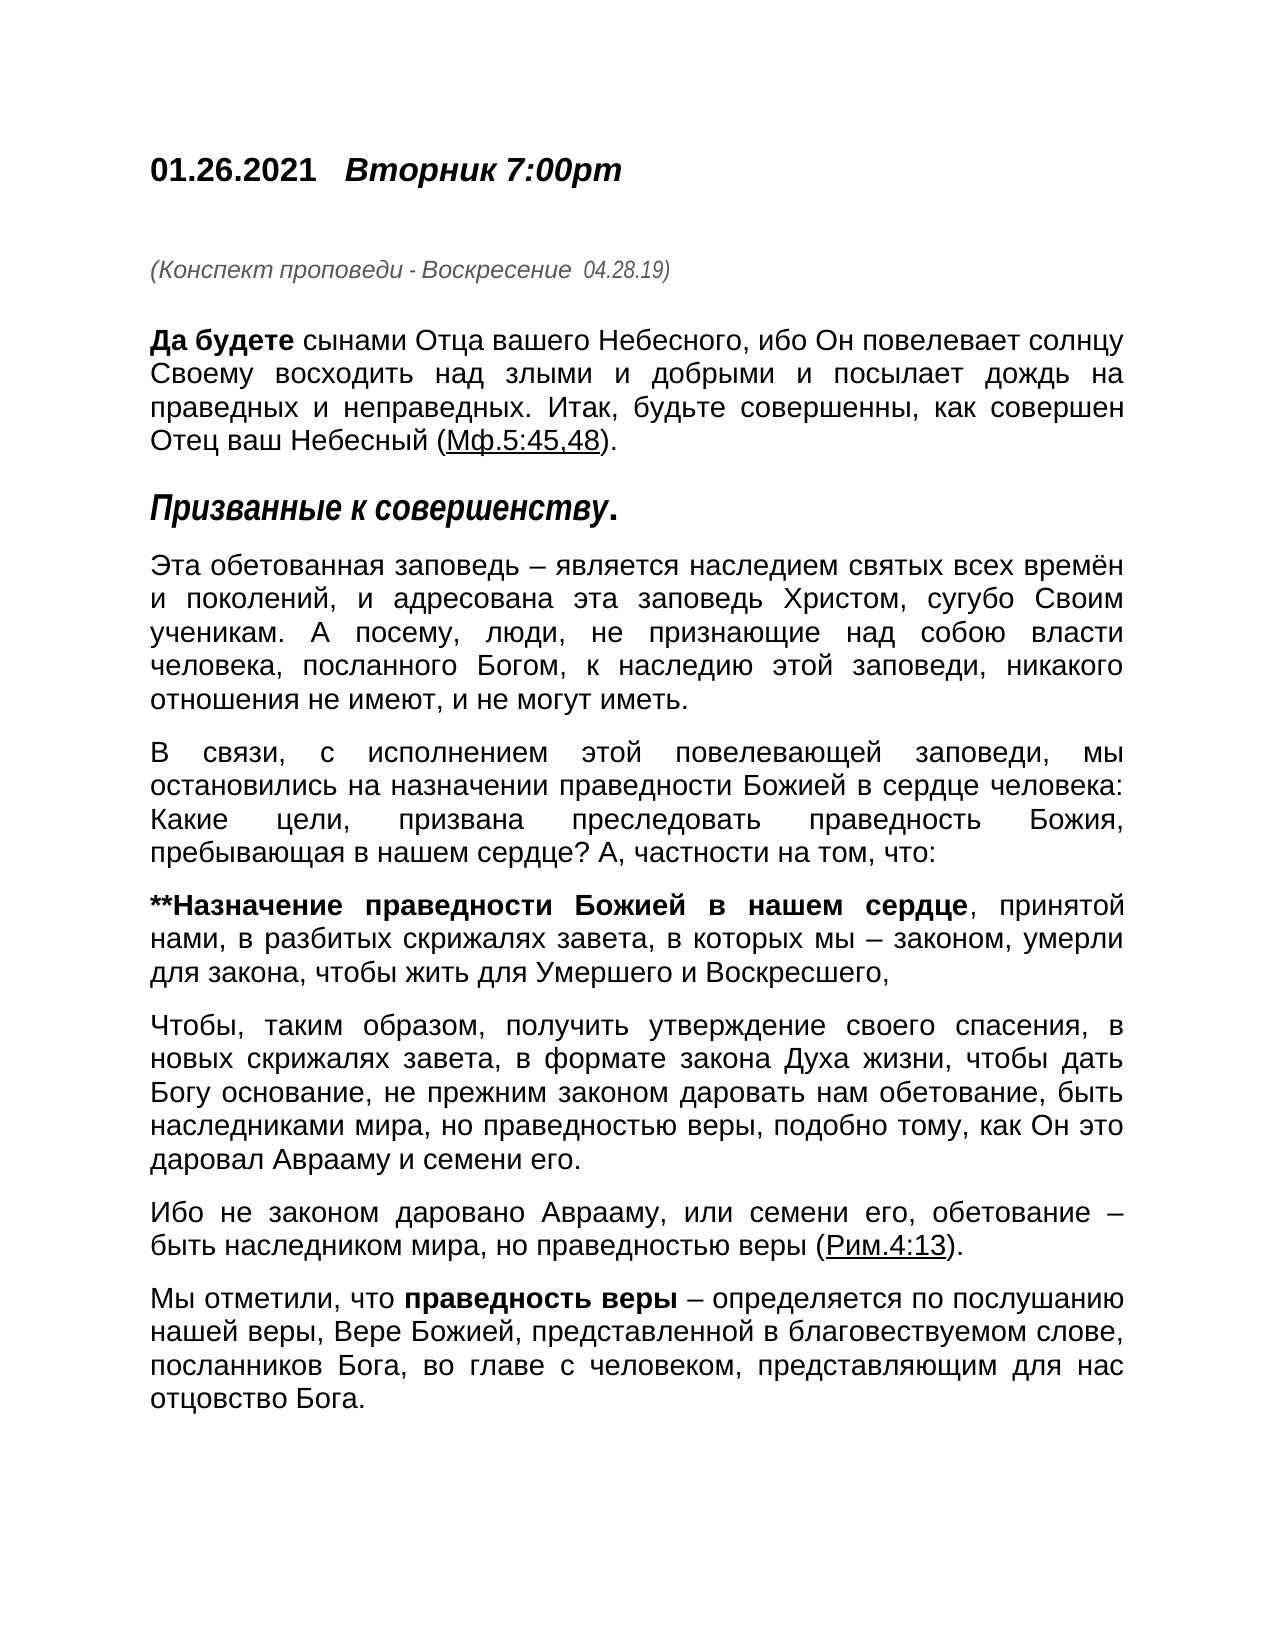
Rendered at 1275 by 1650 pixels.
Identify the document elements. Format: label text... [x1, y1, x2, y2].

text В связи, c исполнением этой повелевающей заповеди, мы остановились на назначении праведности Божией в сердце человека: Какие цели, призвана преследовать праведность Божия, пребывающая в нашем сердце? А, частности на том, что: [150, 735, 1125, 869]
text Да будете сынами Отца вашего Небесного, ибо Он повелевает солнцу Своему восходить над злыми и добрыми и посылает дождь на праведных и неправедных. Итак, будьте совершенны, как совершен Отец ваш Небесный (Мф.5:45,48). [150, 323, 1125, 457]
text 01.26.2021 Вторник 7:00pm [150, 150, 1125, 188]
text Призванные к совершенству. [150, 486, 1125, 529]
text Мы отметили, что праведность веры – определяется по послушанию нашей веры, Вере Божией, представленной в благовествуемом слове, посланников Бога, во главе с человеком, представляющим для нас отцовство Бога. [150, 1281, 1125, 1415]
text Эта обетованная заповедь – является наследием святых всех времён и поколений, и адресована эта заповедь Христом, сугубо Своим ученикам. А посему, люди, не признающие над собою власти человека, посланного Богом, к наследию этой заповеди, никакого отношения не имеют, и не могут иметь. [150, 548, 1125, 716]
text (Конспект проповеди - Воскресение 04.28.19) [150, 256, 1125, 284]
text **Назначение праведности Божией в нашем сердце, принятой нами, в разбитых скрижалях завета, в которых мы – законом, умерли для закона, чтобы жить для Умершего и Воскресшего, [150, 888, 1125, 989]
text Чтобы, таким образом, получить утверждение своего спасения, в новых скрижалях завета, в формате закона Духа жизни, чтобы дать Богу основание, не прежним законом даровать нам обетование, быть наследниками мира, но праведностью веры, подобно тому, как Он это даровал Аврааму и семени его. [150, 1008, 1125, 1176]
text Ибо не законом даровано Аврааму, или семени его, обетование – быть наследником мира, но праведностью веры (Рим.4:13). [150, 1195, 1125, 1262]
